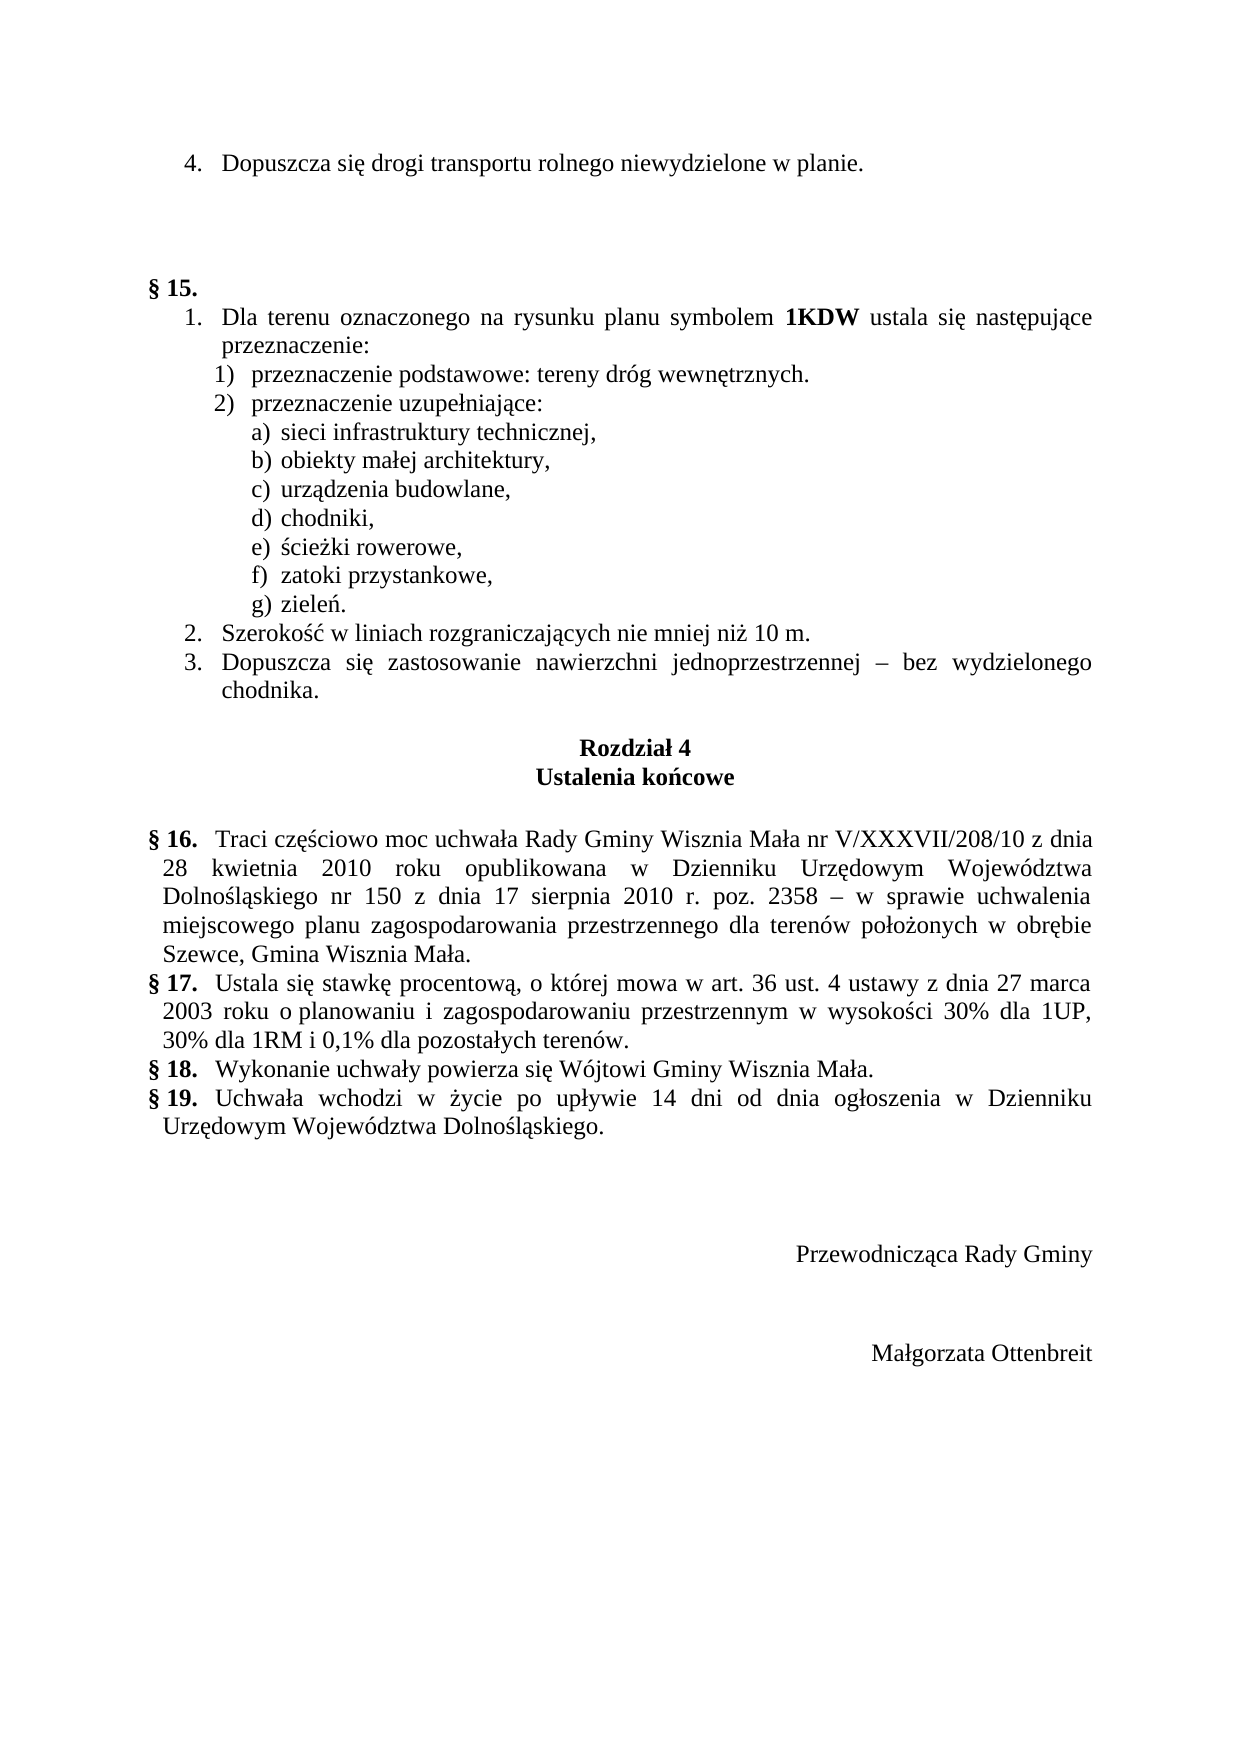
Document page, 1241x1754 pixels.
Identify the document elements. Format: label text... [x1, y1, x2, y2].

list Traci częściowo moc uchwała Rady Gminy Wisznia Mała nr V/XXXVII/208/10 z dnia 28 kwietnia 2010 roku opublikowana w Dzienniku Urzędowym Województwa Dolnośląskiego nr 150 z dnia 17 sierpnia 2010 r. poz. 2358 – w sprawie uchwalenia miejscowego planu zagospodarowania przestrzennego dla terenów położonych w obrębie Szewce, Gmina Wisznia Mała. [148, 824, 1093, 968]
list Szerokość w liniach rozgraniczających nie mniej niż 10 m. [184, 618, 1093, 647]
list Dopuszcza się zastosowanie nawierzchni jednoprzestrzennej – bez wydzielonego chodnika. [184, 647, 1093, 704]
list przeznaczenie uzupełniające: [213, 388, 1093, 417]
list sieci infrastruktury technicznej, [251, 417, 1093, 445]
list Wykonanie uchwały powierza się Wójtowi Gminy Wisznia Mała. [148, 1054, 1093, 1083]
list ścieżki rowerowe, [251, 532, 1093, 560]
text Małgorzata Ottenbreit [148, 1338, 1093, 1367]
list chodniki, [251, 503, 1093, 532]
list urządzenia budowlane, [251, 474, 1093, 503]
text Ustalenia końcowe [148, 762, 1093, 791]
text Przewodnicząca Rady Gminy [148, 1239, 1093, 1268]
list Dopuszcza się drogi transportu rolnego niewydzielone w planie. [184, 148, 1093, 176]
list zieleń. [251, 589, 1093, 618]
list Dla terenu oznaczonego na rysunku planu symbolem 1KDW ustala się następujące przeznaczenie: [184, 302, 1093, 359]
text Rozdział 4 [148, 733, 1093, 762]
list Uchwała wchodzi w życie po upływie 14 dni od dnia ogłoszenia w Dzienniku Urzędowym Województwa Dolnośląskiego. [148, 1083, 1093, 1140]
list Ustala się stawkę procentową, o której mowa w art. 36 ust. 4 ustawy z dnia 27 marca 2003 roku o planowaniu i zagospodarowaniu przestrzennym w wysokości 30% dla 1UP, 30% dla 1RM i 0,1% dla pozostałych terenów. [148, 968, 1093, 1054]
list obiekty małej architektury, [251, 445, 1093, 474]
list zatoki przystankowe, [251, 560, 1093, 589]
list przeznaczenie podstawowe: tereny dróg wewnętrznych. [213, 359, 1093, 388]
